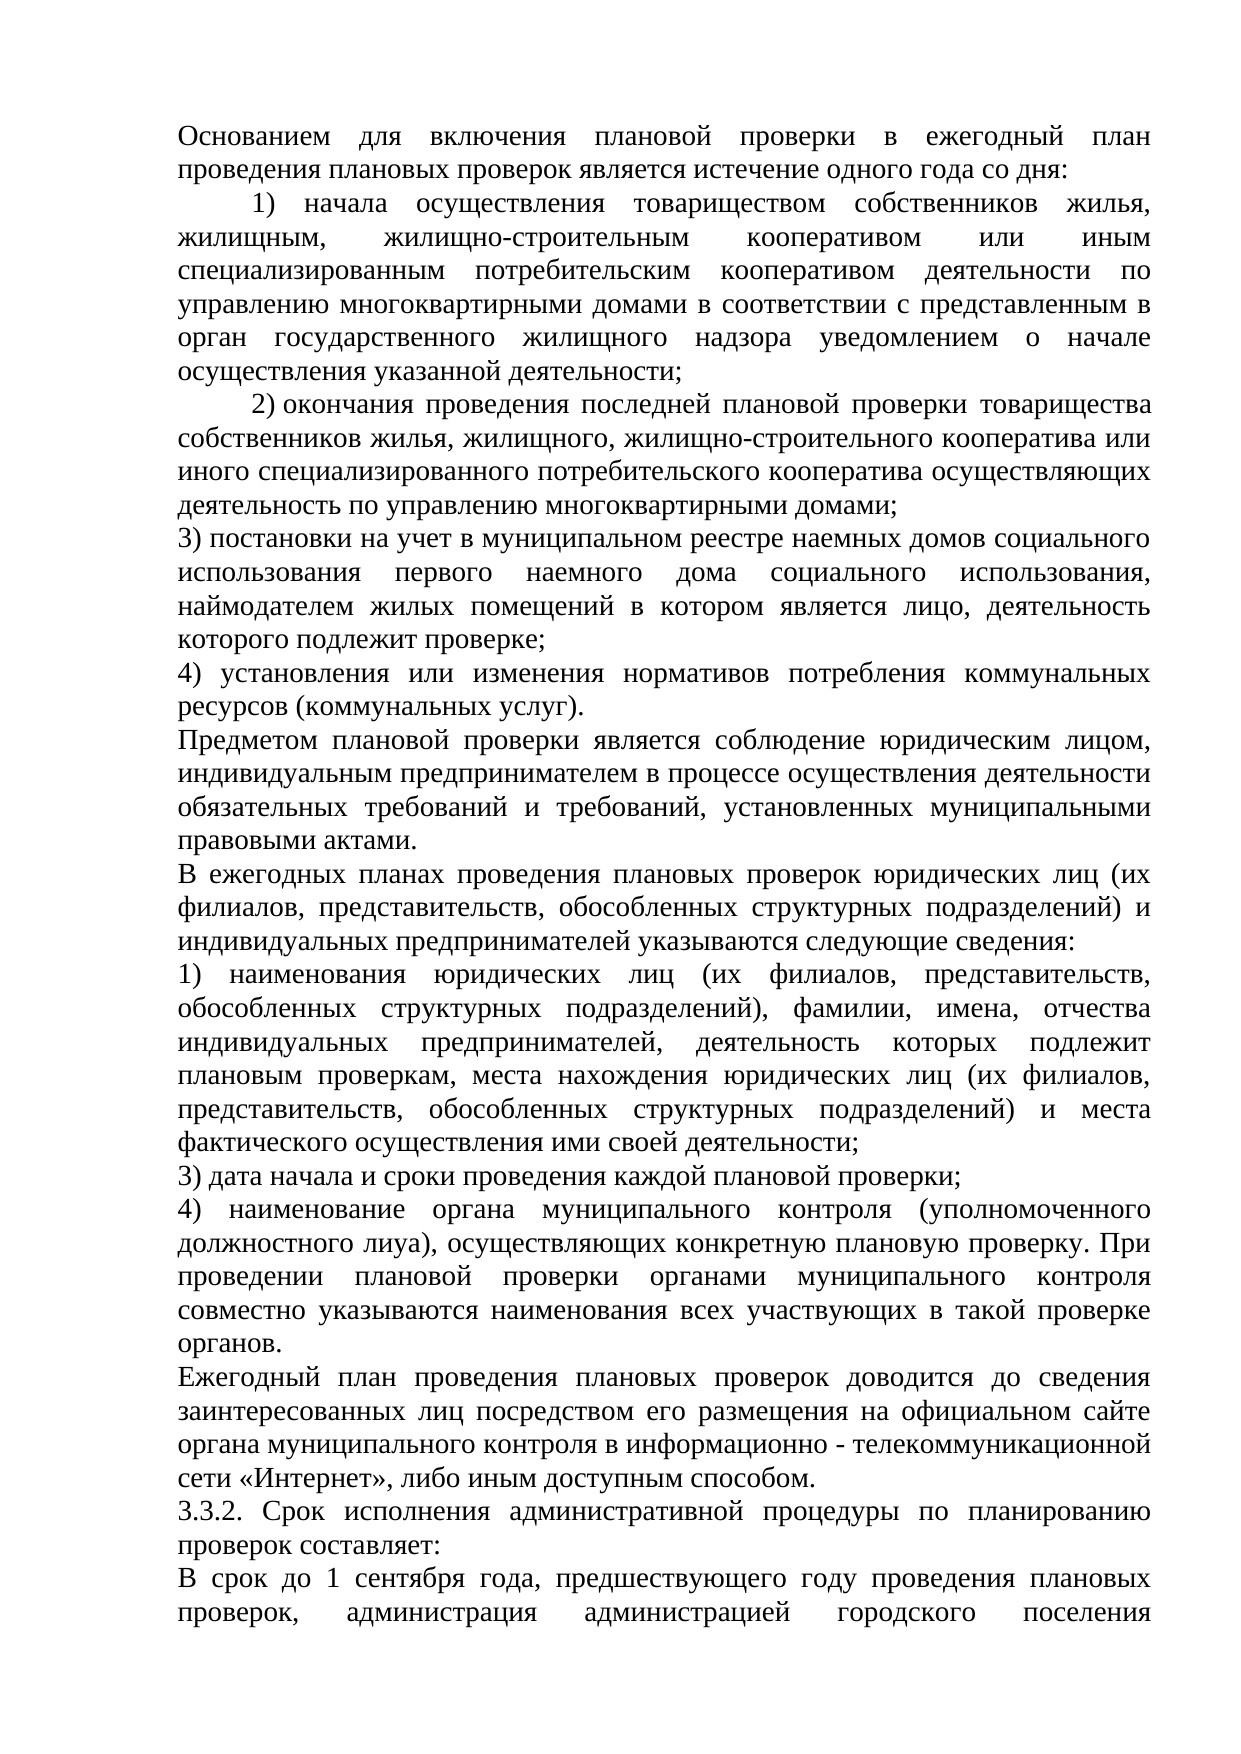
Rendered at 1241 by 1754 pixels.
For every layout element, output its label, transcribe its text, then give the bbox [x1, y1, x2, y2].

text Предметом плановой проверки является соблюдение юридическим лицом, индивидуальным предпринимателем в процессе осуществления деятельности обязательных требований и требований, установленных муниципальными правовыми актами. [177, 722, 1152, 856]
text В ежегодных планах проведения плановых проверок юридических лиц (их филиалов, представительств, обособленных структурных подразделений) и индивидуальных предпринимателей указываются следующие сведения: [177, 856, 1152, 957]
text 1) наименования юридических лиц (их филиалов, представительств, обособленных структурных подразделений), фамилии, имена, отчества индивидуальных предпринимателей, деятельность которых подлежит плановым проверкам, места нахождения юридических лиц (их филиалов, представительств, обособленных структурных подразделений) и места фактического осуществления ими своей деятельности; [177, 957, 1152, 1158]
text 3.3.2. Срок исполнения административной процедуры по планированию проверок составляет: [177, 1493, 1152, 1560]
text Ежегодный план проведения плановых проверок доводится до сведения заинтересованных лиц посредством его размещения на официальном сайте органа муниципального контроля в информационно - телекоммуникационной сети «Интернет», либо иным доступным способом. [177, 1359, 1152, 1493]
text 3) дата начала и сроки проведения каждой плановой проверки; [177, 1158, 1152, 1191]
text 4) установления или изменения нормативов потребления коммунальных ресурсов (коммунальных услуг). [177, 655, 1152, 722]
text Основанием для включения плановой проверки в ежегодный план проведения плановых проверок является истечение одного года со дня: [177, 118, 1152, 185]
text 1) начала осуществления товариществом собственников жилья, жилищным, жилищно-строительным кооперативом или иным специализированным потребительским кооперативом деятельности по управлению многоквартирными домами в соответствии с представленным в орган государственного жилищного надзора уведомлением о начале осуществления указанной деятельности; [177, 185, 1152, 386]
text 4) наименование органа муниципального контроля (уполномоченного должностного лиуа), осуществляющих конкретную плановую проверку. При проведении плановой проверки органами муниципального контроля совместно указываются наименования всех участвующих в такой проверке органов. [177, 1191, 1152, 1359]
text 2) окончания проведения последней плановой проверки товарищества собственников жилья, жилищного, жилищно-строительного кооператива или иного специализированного потребительского кооператива осуществляющих деятельность по управлению многоквартирными домами; [177, 386, 1152, 521]
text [177, 1560, 1152, 1627]
text 3) постановки на учет в муниципальном реестре наемных домов социального использования первого наемного дома социального использования, наймодателем жилых помещений в котором является лицо, деятельность которого подлежит проверке; [177, 521, 1152, 655]
